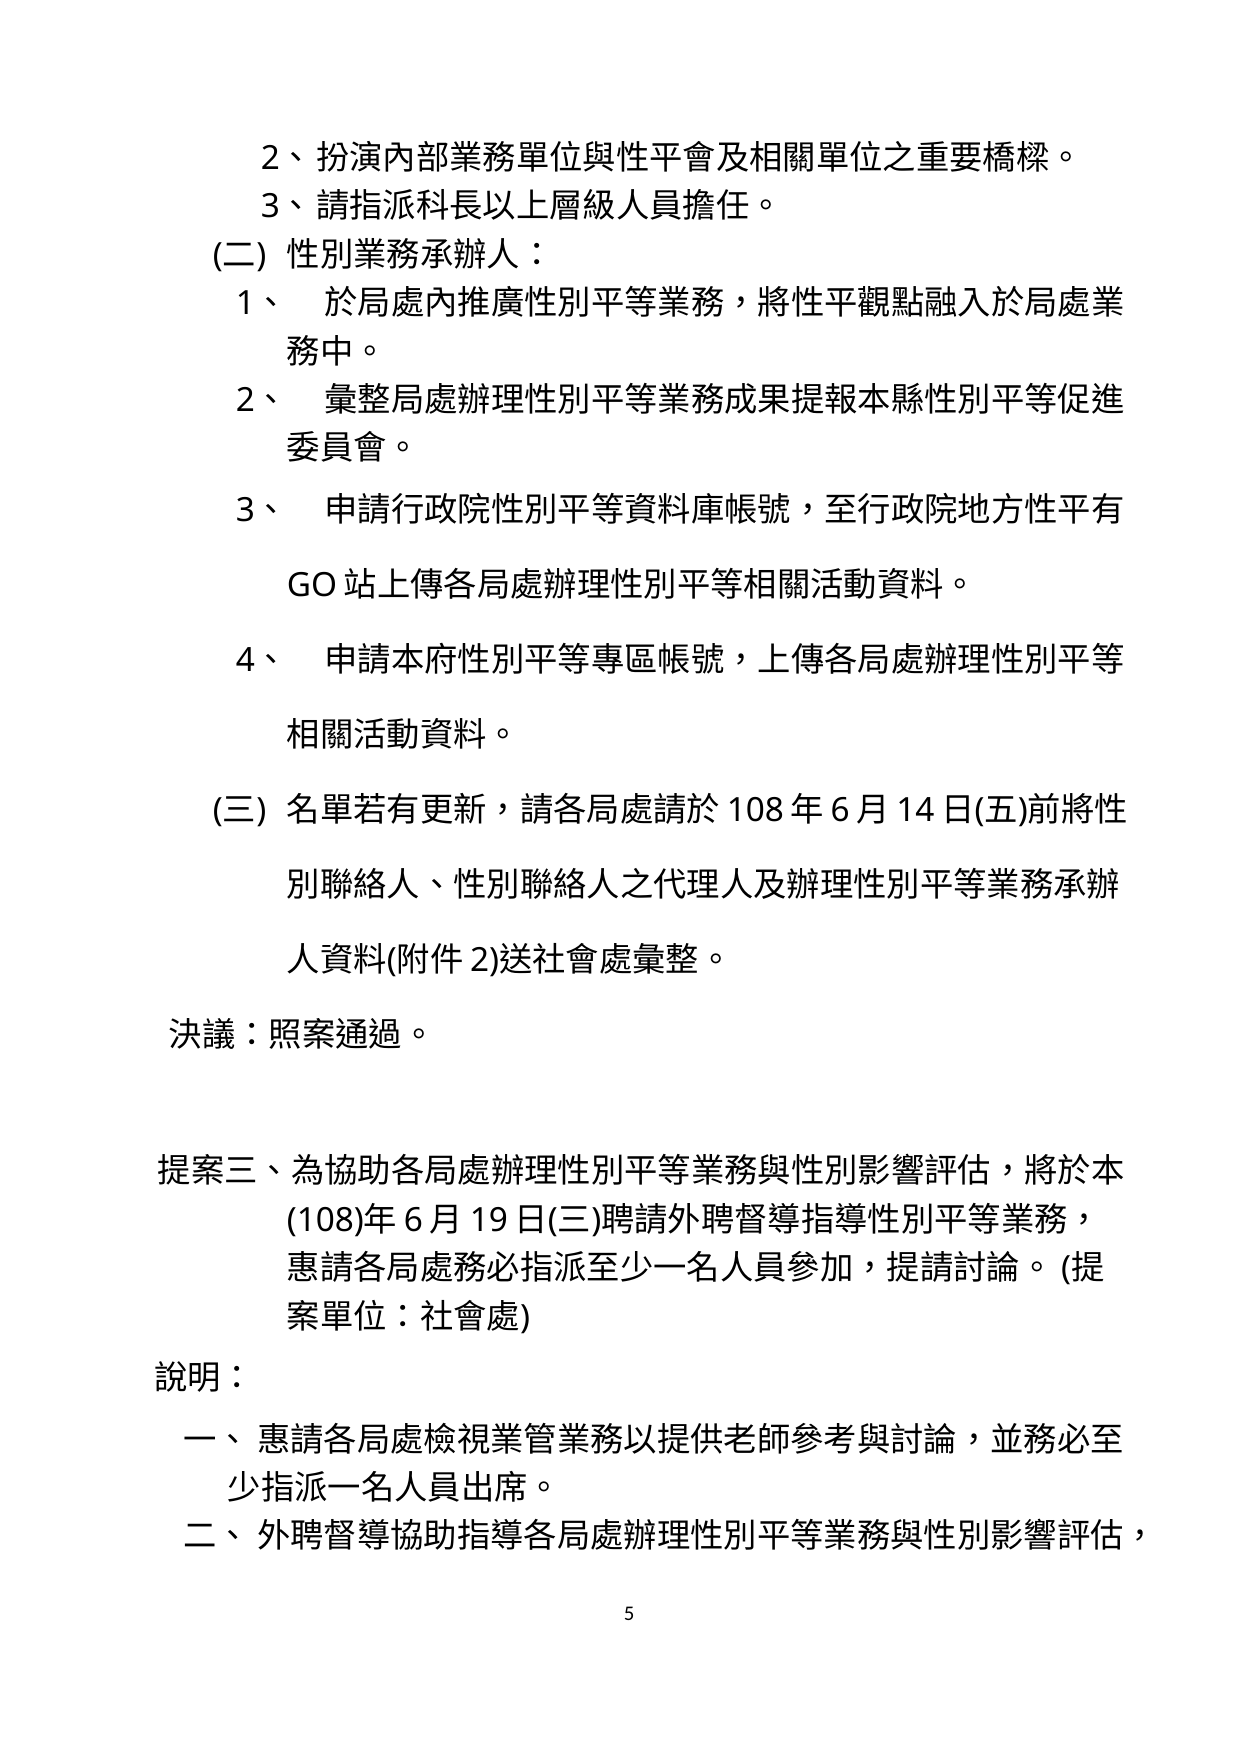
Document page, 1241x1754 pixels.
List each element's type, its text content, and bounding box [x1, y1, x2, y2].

list 申請本府性別平等專區帳號，上傳各局處辦理性別平等相關活動資料。 [236, 619, 1134, 769]
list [183, 1509, 1134, 1557]
list 惠請各局處檢視業管業務以提供老師參考與討論，並務必至少指派一名人員出席。 [183, 1413, 1134, 1509]
list 於局處內推廣性別平等業務，將性平觀點融入於局處業務中。 [236, 276, 1134, 373]
list 扮演內部業務單位與性平會及相關單位之重要橋樑。 [261, 131, 1134, 179]
list 請指派科長以上層級人員擔任。 [261, 179, 1134, 227]
list 申請行政院性別平等資料庫帳號，至行政院地方性平有GO站上傳各局處辦理性別平等相關活動資料。 [236, 469, 1134, 619]
text 提案三、為協助各局處辦理性別平等業務與性別影響評估，將於本(108)年6月19日(三)聘請外聘督導指導性別平等業務，惠請各局處務必指派至少一名人員參加，提請討論。 (提案單位：社會處) [158, 1144, 1134, 1338]
text 決議：照案通過。 [124, 994, 1134, 1069]
list 名單若有更新，請各局處請於108年6月14日(五)前將性別聯絡人、性別聯絡人之代理人及辦理性別平等業務承辦人資料(附件2)送社會處彙整。 [213, 769, 1134, 994]
list 性別業務承辦人： [213, 227, 1134, 276]
list 彙整局處辦理性別平等業務成果提報本縣性別平等促進委員會。 [236, 373, 1134, 469]
text 說明： [154, 1338, 1134, 1413]
